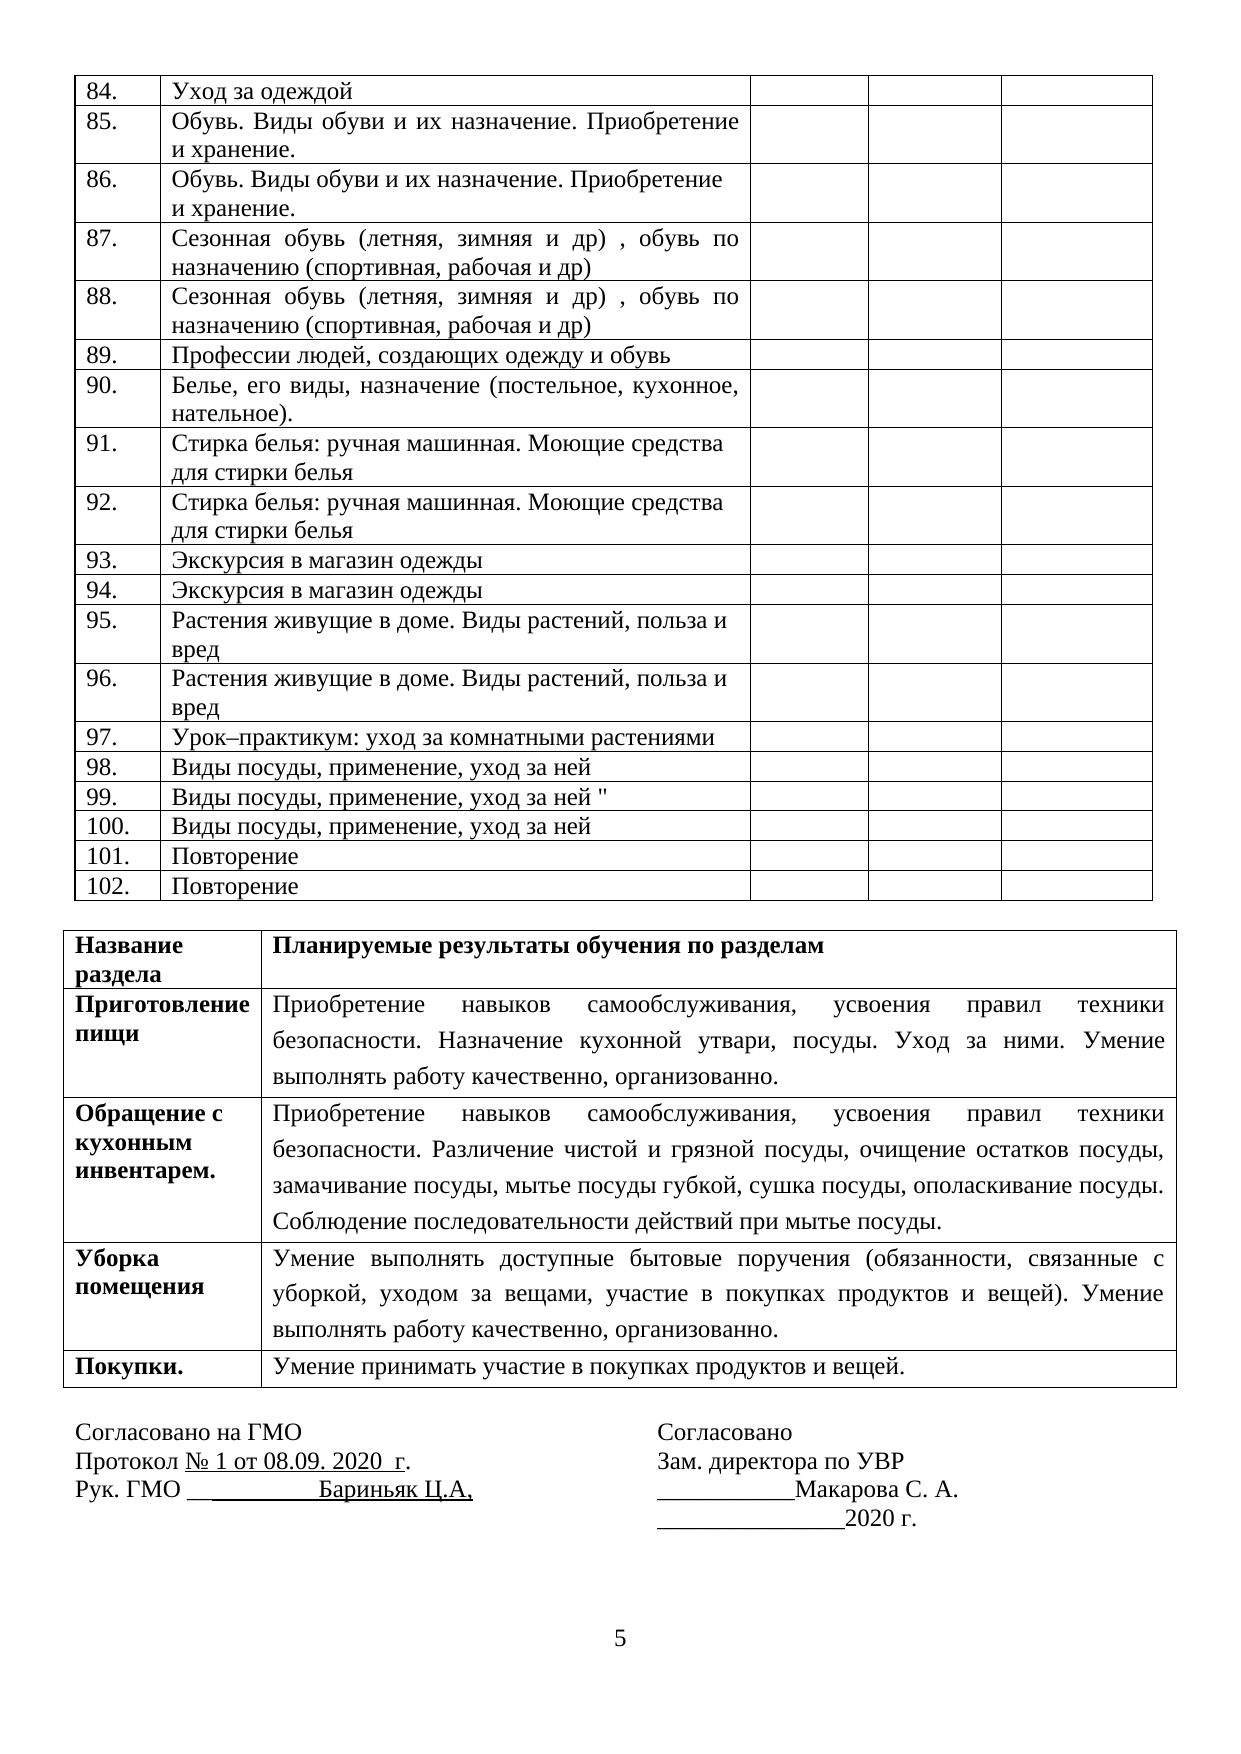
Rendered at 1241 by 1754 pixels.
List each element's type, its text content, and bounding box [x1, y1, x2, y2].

table_cell [751, 752, 868, 781]
table_cell [1002, 575, 1152, 604]
table_cell Обувь. Виды обуви и их назначение. Приобретение и хранение. [161, 164, 750, 222]
table_cell [869, 782, 1001, 810]
table_cell Приобретение навыков самообслуживания, усвоения правил техники безопасности. Назначение кухонной утвари, посуды. Уход за ними. Умение выполнять работу качественно, организованно. [262, 989, 1176, 1097]
table_cell Покупки. [64, 1351, 261, 1387]
table_cell [869, 487, 1001, 544]
table_cell Умение принимать участие в покупках продуктов и вещей. [262, 1351, 1176, 1387]
table_cell [751, 841, 868, 870]
table_cell [869, 545, 1001, 574]
table_cell [76, 575, 160, 604]
table_cell Растения живущие в доме. Виды растений, польза и вред [161, 605, 750, 662]
table_cell Виды посуды, применение, уход за ней [161, 811, 750, 840]
table_cell Обувь. Виды обуви и их назначение. Приобретение и хранение. [161, 106, 750, 163]
table_header Название раздела [64, 931, 261, 988]
table_cell [751, 575, 868, 604]
table_cell [869, 106, 1001, 163]
table_cell [76, 782, 160, 810]
table_cell [1002, 782, 1152, 810]
table_cell [76, 545, 160, 574]
table_header Планируемые результаты обучения по разделам [262, 931, 1176, 988]
table_cell Урок–практикум: уход за комнатными растениями [161, 722, 750, 751]
table_cell [1002, 76, 1152, 105]
table_cell Растения живущие в доме. Виды растений, польза и вред [161, 664, 750, 721]
table_cell [1002, 340, 1152, 369]
table_cell [76, 752, 160, 781]
table_cell [76, 811, 160, 840]
table_cell [869, 841, 1001, 870]
table_cell [76, 605, 160, 662]
table_cell [76, 841, 160, 870]
table_cell [751, 545, 868, 574]
table_cell Приготовление пищи [64, 989, 261, 1097]
table_cell [76, 164, 160, 222]
table_cell [76, 428, 160, 486]
table_cell [1002, 164, 1152, 222]
table_cell [1002, 722, 1152, 751]
table_cell [1002, 664, 1152, 721]
table_cell [1002, 841, 1152, 870]
table_cell [1002, 752, 1152, 781]
table_cell Экскурсия в магазин одежды [161, 545, 750, 574]
table_cell Экскурсия в магазин одежды [161, 575, 750, 604]
text Рук. ГМО __________ Бариньяк Ц.А, [75, 1474, 583, 1503]
table_cell [869, 428, 1001, 486]
table_cell [869, 223, 1001, 280]
table_cell [751, 605, 868, 662]
table_cell Белье, его виды, назначение (постельное, кухонное, нательное). [161, 370, 750, 427]
table_cell Повторение [161, 871, 750, 900]
table_cell [76, 281, 160, 339]
table_cell [869, 370, 1001, 427]
table_cell [76, 370, 160, 427]
text ___________Макарова С. А. [657, 1474, 1165, 1503]
table_cell [1002, 223, 1152, 280]
table_cell [751, 664, 868, 721]
table_cell [869, 664, 1001, 721]
table_cell [869, 76, 1001, 105]
table_cell Уход за одеждой [161, 76, 750, 105]
table_cell [869, 811, 1001, 840]
table_cell [76, 664, 160, 721]
table_cell [751, 76, 868, 105]
table_cell Виды посуды, применение, уход за ней " [161, 782, 750, 810]
table_cell [1002, 281, 1152, 339]
text Согласовано на ГМО [75, 1417, 583, 1446]
table_cell [1002, 370, 1152, 427]
table_cell [869, 605, 1001, 662]
table_cell [76, 722, 160, 751]
table_cell [1002, 545, 1152, 574]
table_cell Профессии людей, создающих одежду и обувь [161, 340, 750, 369]
table_cell [76, 871, 160, 900]
table_cell [751, 370, 868, 427]
table_cell [869, 722, 1001, 751]
table_cell [76, 106, 160, 163]
table_cell [751, 106, 868, 163]
table_cell [1002, 871, 1152, 900]
table_cell Сезонная обувь (летняя, зимняя и др) , обувь по назначению (спортивная, рабочая и др) [161, 223, 750, 280]
text Зам. директора по УВР [657, 1446, 1165, 1474]
table_cell [751, 811, 868, 840]
table_cell [76, 76, 160, 105]
table_cell [869, 871, 1001, 900]
table_cell [751, 428, 868, 486]
table_cell [751, 487, 868, 544]
table_cell Стирка белья: ручная машинная. Моющие средства для стирки белья [161, 487, 750, 544]
table_cell Приобретение навыков самообслуживания, усвоения правил техники безопасности. Различение чистой и грязной посуды, очищение остатков посуды, замачивание посуды, мытье посуды губкой, сушка посуды, ополаскивание посуды. Соблюдение последовательности действий при мытье посуды. [262, 1098, 1176, 1242]
table_cell [1002, 811, 1152, 840]
table_cell [751, 164, 868, 222]
table_cell [869, 340, 1001, 369]
table_cell [869, 752, 1001, 781]
text _______________2020 г. [657, 1503, 1165, 1532]
table_cell [869, 575, 1001, 604]
table_cell [1002, 605, 1152, 662]
text Согласовано [657, 1417, 1165, 1446]
table_cell Уборка помещения [64, 1243, 261, 1350]
table_cell [751, 871, 868, 900]
table_cell Виды посуды, применение, уход за ней [161, 752, 750, 781]
table_cell [869, 164, 1001, 222]
table_cell [1002, 106, 1152, 163]
table_cell [1002, 487, 1152, 544]
table_cell [76, 223, 160, 280]
table_cell Обращение с кухонным инвентарем. [64, 1098, 261, 1242]
table_cell [751, 281, 868, 339]
table_cell [869, 281, 1001, 339]
text Протокол № 1 от 08.09. 2020 г. [75, 1446, 583, 1474]
table_cell [1002, 428, 1152, 486]
table_cell [76, 487, 160, 544]
table_cell Повторение [161, 841, 750, 870]
table_cell [76, 340, 160, 369]
table_cell Стирка белья: ручная машинная. Моющие средства для стирки белья [161, 428, 750, 486]
table_cell Умение выполнять доступные бытовые поручения (обязанности, связанные с уборкой, уходом за вещами, участие в покупках продуктов и вещей). Умение выполнять работу качественно, организованно. [262, 1243, 1176, 1350]
table_cell Сезонная обувь (летняя, зимняя и др) , обувь по назначению (спортивная, рабочая и др) [161, 281, 750, 339]
table_cell [751, 782, 868, 810]
table_cell [751, 340, 868, 369]
table_cell [751, 223, 868, 280]
table_cell [751, 722, 868, 751]
